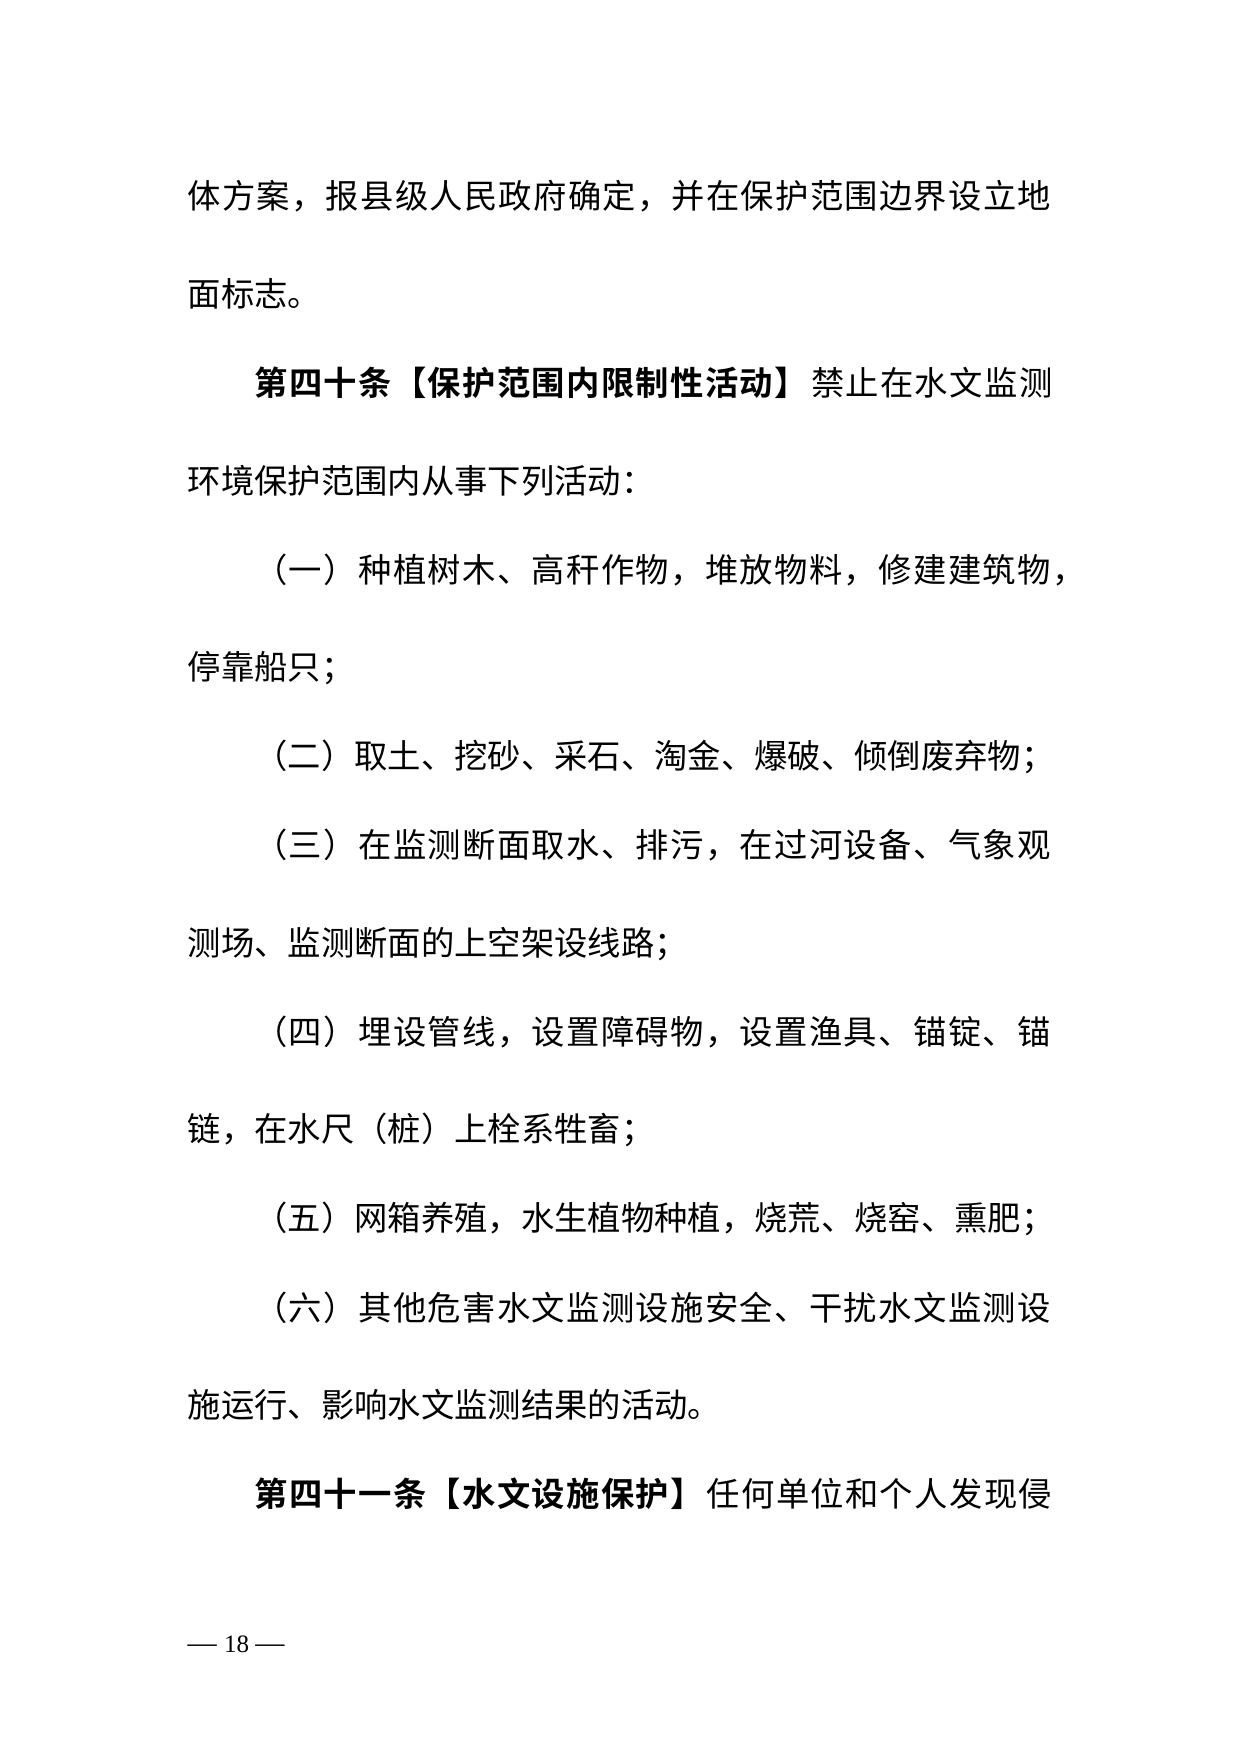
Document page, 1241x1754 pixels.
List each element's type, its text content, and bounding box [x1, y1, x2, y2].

text （一）种植树木、高秆作物，堆放物料，修建建筑物，停靠船只； [187, 535, 1053, 698]
text （二）取土、挖砂、采石、淘金、爆破、倾倒废弃物； [187, 722, 1053, 787]
text （五）网箱养殖，水生植物种植，烧荒、烧窑、熏肥； [187, 1184, 1053, 1249]
text 第四十条【保护范围内限制性活动】禁止在水文监测环境保护范围内从事下列活动： [187, 348, 1053, 511]
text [187, 162, 1053, 324]
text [187, 1459, 1053, 1524]
text （四）埋设管线，设置障碍物，设置渔具、锚锭、锚链，在水尺（桩）上栓系牲畜； [187, 997, 1053, 1160]
text （三）在监测断面取水、排污，在过河设备、气象观测场、监测断面的上空架设线路； [187, 811, 1053, 973]
text （六）其他危害水文监测设施安全、干扰水文监测设施运行、影响水文监测结果的活动。 [187, 1273, 1053, 1435]
